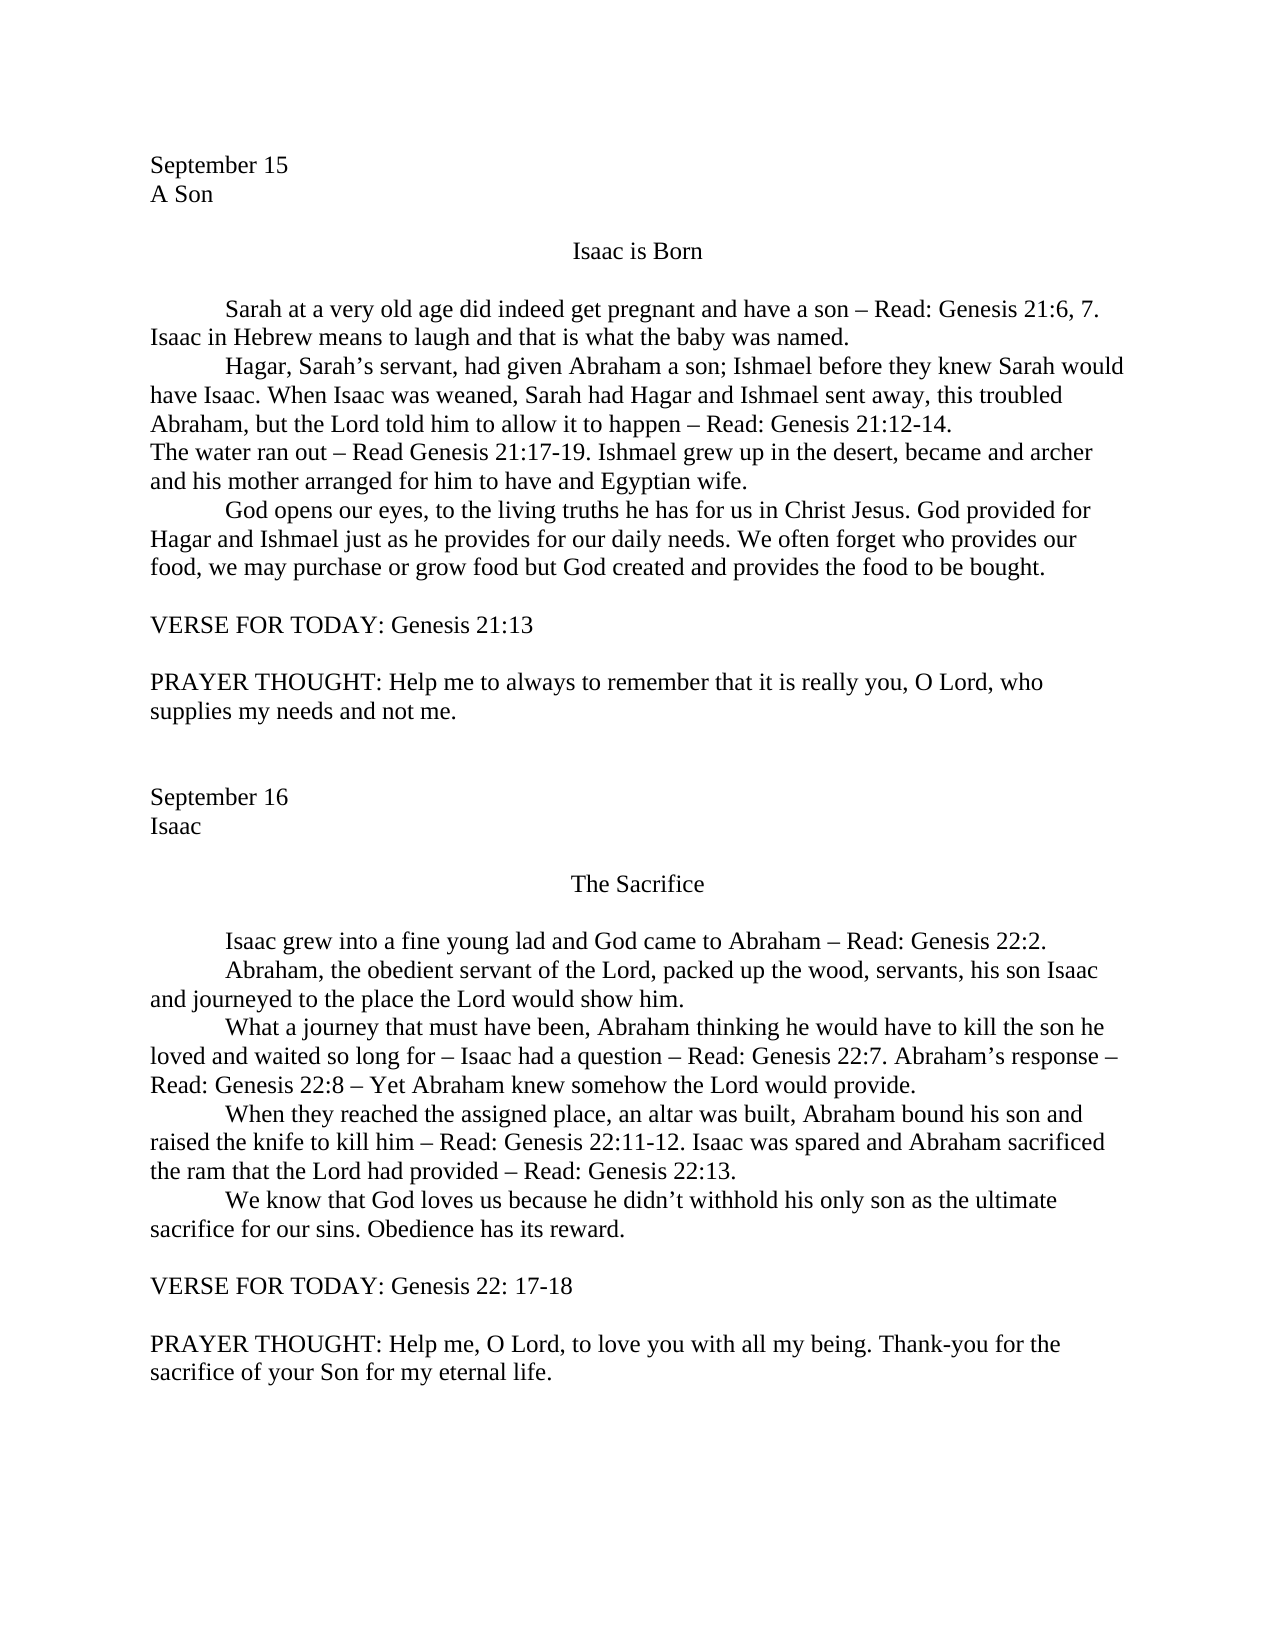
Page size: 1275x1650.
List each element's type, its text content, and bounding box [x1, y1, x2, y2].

text What a journey that must have been, Abraham thinking he would have to kill the son he loved and waited so long for – Isaac had a question – Read: Genesis 22:7. Abraham’s response – Read: Genesis 22:8 – Yet Abraham knew somehow the Lord would provide. [150, 1012, 1125, 1099]
text Isaac in Hebrew means to laugh and that is what the baby was named. [150, 322, 1125, 351]
text PRAYER THOUGHT: Help me, O Lord, to love you with all my being. Thank-you for the sacrifice of your Son for my eternal life. [150, 1329, 1125, 1386]
text The Sacrifice [150, 869, 1125, 897]
text Isaac is Born [150, 236, 1125, 265]
text When they reached the assigned place, an altar was built, Abraham bound his son and raised the knife to kill him – Read: Genesis 22:11-12. Isaac was spared and Abraham sacrificed the ram that the Lord had provided – Read: Genesis 22:13. [150, 1099, 1125, 1185]
text Isaac grew into a fine young lad and God came to Abraham – Read: Genesis 22:2. [150, 926, 1125, 955]
text Isaac [150, 811, 1125, 840]
text We know that God loves us because he didn’t withhold his only son as the ultimate sacrifice for our sins. Obedience has its reward. [150, 1185, 1125, 1242]
text VERSE FOR TODAY: Genesis 22: 17-18 [150, 1271, 1125, 1300]
text Sarah at a very old age did indeed get pregnant and have a son – Read: Genesis 21:6, 7. [150, 294, 1125, 322]
text VERSE FOR TODAY: Genesis 21:13 [150, 610, 1125, 639]
text Abraham, the obedient servant of the Lord, packed up the wood, servants, his son Isaac and journeyed to the place the Lord would show him. [150, 955, 1125, 1012]
text September 15 [150, 150, 1125, 179]
text September 16 [150, 782, 1125, 811]
text Hagar, Sarah’s servant, had given Abraham a son; Ishmael before they knew Sarah would have Isaac. When Isaac was weaned, Sarah had Hagar and Ishmael sent away, this troubled Abraham, but the Lord told him to allow it to happen – Read: Genesis 21:12-14. [150, 351, 1125, 437]
text The water ran out – Read Genesis 21:17-19. Ishmael grew up in the desert, became and archer and his mother arranged for him to have and Egyptian wife. [150, 437, 1125, 495]
text PRAYER THOUGHT: Help me to always to remember that it is really you, O Lord, who supplies my needs and not me. [150, 667, 1125, 725]
text A Son [150, 179, 1125, 207]
text God opens our eyes, to the living truths he has for us in Christ Jesus. God provided for Hagar and Ishmael just as he provides for our daily needs. We often forget who provides our food, we may purchase or grow food but God created and provides the food to be bought. [150, 495, 1125, 581]
